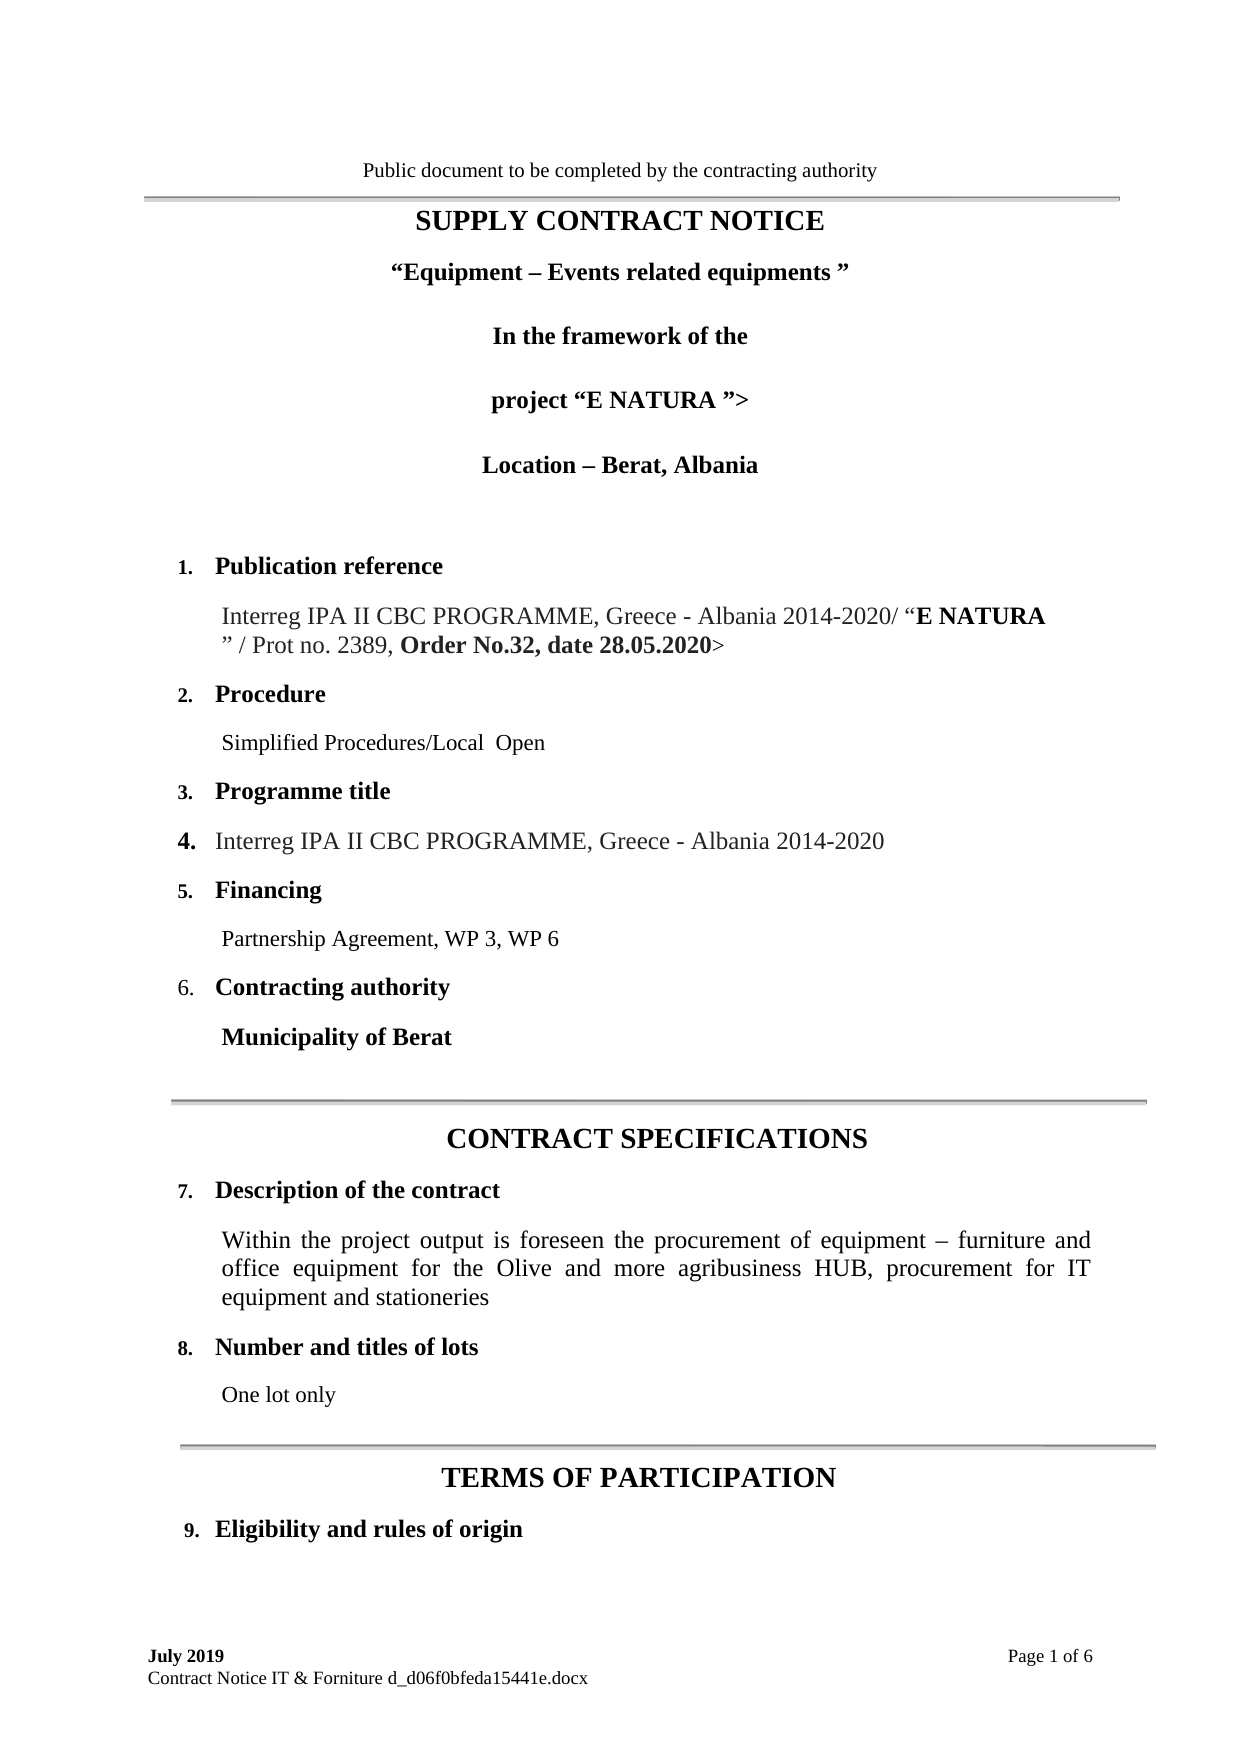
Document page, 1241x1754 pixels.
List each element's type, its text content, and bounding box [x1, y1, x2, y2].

list Programme title [177, 776, 1093, 805]
text Municipality of Berat [221, 1022, 1055, 1050]
text In the framework of the [148, 321, 1093, 350]
text SUPPLY CONTRACT NOTICE [148, 203, 1093, 236]
list Eligibility and rules of origin [184, 1514, 1093, 1543]
list Number and titles of lots [177, 1332, 1093, 1361]
list Financing [177, 875, 1093, 904]
text Simplified Procedures/Local Open [221, 729, 1055, 755]
text One lot only [221, 1381, 1055, 1408]
list Contracting authority [177, 972, 1055, 1001]
text Location – Berat, Albania [148, 450, 1093, 478]
list Procedure [177, 679, 1093, 708]
text Partnership Agreement, WP 3, WP 6 [221, 925, 1055, 951]
list Description of the contract [177, 1175, 1093, 1204]
text Public document to be completed by the contracting authority [148, 158, 1093, 182]
list Interreg IPA II CBC PROGRAMME, Greece - Albania 2014-2020 [177, 826, 1093, 854]
text CONTRACT SPECIFICATIONS [221, 1121, 1093, 1154]
text Interreg IPA II CBC PROGRAMME, Greece - Albania 2014-2020/ “E NATURA ” / Prot no. 2389, Order No.32, date 28.05.2020> [221, 601, 1055, 658]
text Within the project output is foreseen the procurement of equipment – furniture and office equipment for the Olive and more agribusiness HUB, procurement for IT equipment and stationeries [221, 1225, 1093, 1311]
text TERMS OF PARTICIPATION [185, 1460, 1093, 1493]
text project “E NATURA ”> [148, 386, 1093, 414]
text “Equipment – Events related equipments ” [148, 257, 1093, 286]
list Publication reference [177, 551, 1093, 580]
